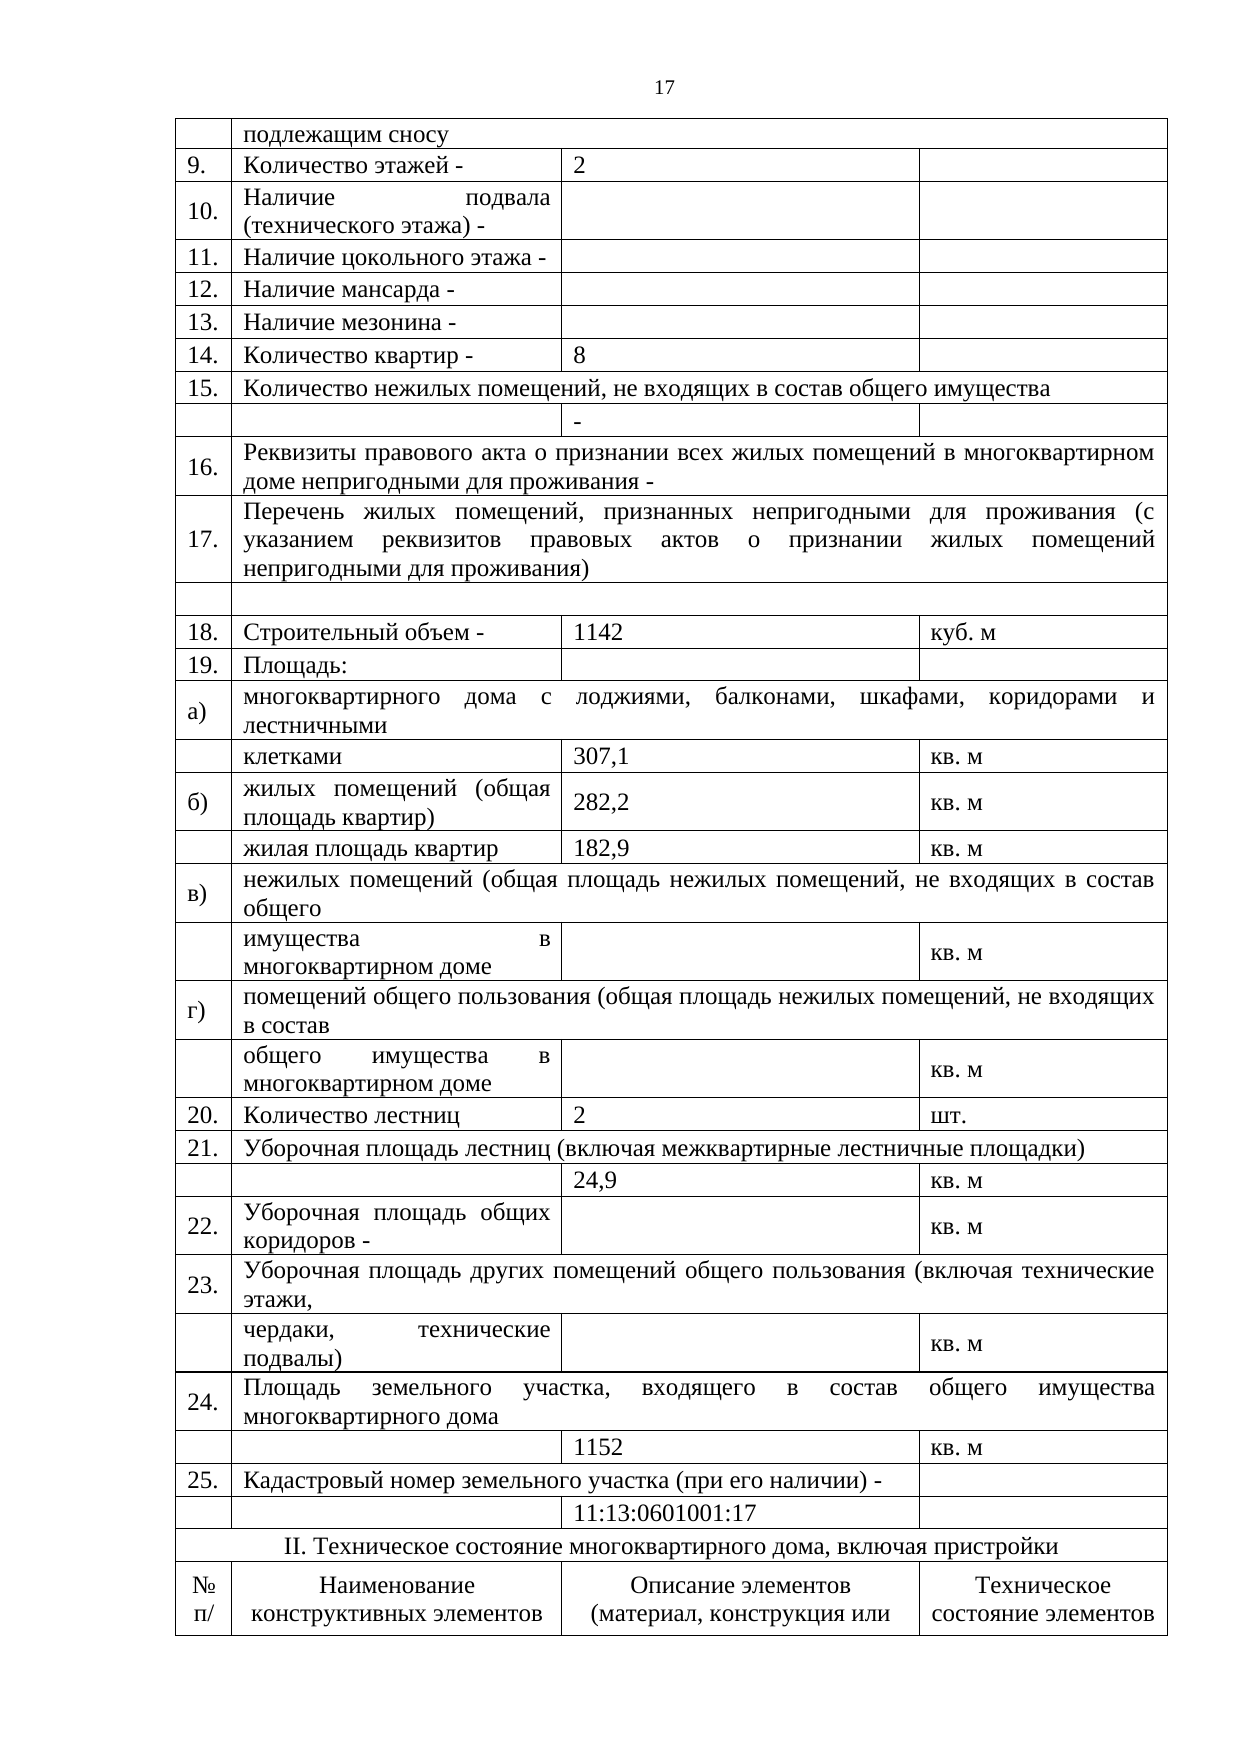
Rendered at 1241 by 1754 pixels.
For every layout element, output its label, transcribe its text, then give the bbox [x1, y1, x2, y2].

table_cell № п/п [176, 1562, 231, 1635]
table_cell [232, 1431, 561, 1463]
table_cell 24. [176, 1373, 231, 1430]
table_cell 307,1 [562, 740, 919, 772]
table_cell б) [176, 773, 231, 830]
table_cell 13. [176, 306, 231, 338]
table_cell 9. [176, 149, 231, 181]
table_cell [176, 923, 231, 980]
table_cell 8 [562, 339, 919, 371]
table_cell 12. [176, 273, 231, 305]
table_cell куб. м [920, 616, 1167, 648]
table_cell 20. [176, 1098, 231, 1130]
table_cell 1152 [562, 1431, 919, 1463]
table_cell 18. [176, 616, 231, 648]
table_cell [920, 339, 1167, 371]
table_cell [232, 1164, 561, 1196]
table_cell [562, 1562, 919, 1635]
table_cell Количество этажей - [232, 149, 561, 181]
table_cell [562, 1314, 919, 1371]
table_cell кв. м [920, 1197, 1167, 1254]
table_cell кв. м [920, 831, 1167, 863]
table_cell Количество нежилых помещений, не входящих в состав общего имущества [232, 372, 1167, 403]
table_cell [562, 273, 919, 305]
table_cell [176, 1314, 231, 1371]
table_cell 282,2 [562, 773, 919, 830]
table_cell [562, 182, 919, 239]
table_cell а) [176, 681, 231, 739]
table_cell [232, 404, 561, 436]
table_cell [920, 404, 1167, 436]
table_cell [176, 583, 231, 615]
table_cell нежилых помещений (общая площадь нежилых помещений, не входящих в состав общего [232, 864, 1167, 922]
table_cell 23. [176, 1255, 231, 1313]
table_cell Уборочная площадь общих коридоров - [232, 1197, 561, 1254]
table_cell кв. м [920, 1040, 1167, 1097]
table_cell 24,9 [562, 1164, 919, 1196]
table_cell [920, 1562, 1167, 1635]
table_cell Количество лестниц [232, 1098, 561, 1130]
table_cell 21. [176, 1131, 231, 1163]
table_cell кв. м [920, 773, 1167, 830]
table_cell шт. [920, 1098, 1167, 1130]
table_cell имущества в многоквартирном доме [232, 923, 561, 980]
table_cell г) [176, 981, 231, 1039]
table_cell [920, 273, 1167, 305]
table_cell [232, 583, 1167, 615]
table_cell 25. [176, 1464, 231, 1496]
table_cell [920, 1464, 1167, 1496]
table_cell Площадь земельного участка, входящего в состав общего имущества многоквартирного дома [232, 1373, 1167, 1430]
table_cell чердаки, технические подвалы) [232, 1314, 561, 1371]
table_cell [562, 1197, 919, 1254]
table_cell Количество квартир - [232, 339, 561, 371]
table_cell [176, 831, 231, 863]
table_cell 11:13:0601001:17 [562, 1497, 919, 1528]
table_cell многоквартирного дома с лоджиями, балконами, шкафами, коридорами и лестничными [232, 681, 1167, 739]
table_cell II. Техническое состояние многоквартирного дома, включая пристройки [176, 1529, 1167, 1561]
table_cell [920, 1497, 1167, 1528]
table_cell Перечень жилых помещений, признанных непригодными для проживания (с указанием реквизитов правовых актов о признании жилых помещений непригодными для проживания) [232, 496, 1167, 582]
table_cell 19. [176, 649, 231, 680]
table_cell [232, 1562, 561, 1635]
table_cell [920, 649, 1167, 680]
table_cell [232, 1497, 561, 1528]
table_cell 17. [176, 496, 231, 582]
table_cell [176, 404, 231, 436]
table_cell [562, 306, 919, 338]
table_cell 8. [176, 119, 231, 148]
table_cell Площадь: [232, 649, 561, 680]
table_cell 2 [562, 149, 919, 181]
table_cell [176, 740, 231, 772]
table_cell 1142 [562, 616, 919, 648]
table_cell [176, 1164, 231, 1196]
table_cell Наличие мезонина - [232, 306, 561, 338]
table_cell в) [176, 864, 231, 922]
table_cell помещений общего пользования (общая площадь нежилых помещений, не входящих в состав [232, 981, 1167, 1039]
table_cell [562, 240, 919, 272]
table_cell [232, 119, 1167, 148]
table_cell [562, 923, 919, 980]
table_cell [176, 1431, 231, 1463]
table_cell [920, 240, 1167, 272]
table_cell Наличие подвала (технического этажа) - [232, 182, 561, 239]
table_cell кв. м [920, 923, 1167, 980]
table_cell [920, 149, 1167, 181]
table_cell Строительный объем - [232, 616, 561, 648]
table_cell кв. м [920, 1314, 1167, 1371]
table_cell Наличие мансарда - [232, 273, 561, 305]
table_cell клетками [232, 740, 561, 772]
table_cell кв. м [920, 1431, 1167, 1463]
table_cell 11. [176, 240, 231, 272]
table_cell 2 [562, 1098, 919, 1130]
table_cell Уборочная площадь лестниц (включая межквартирные лестничные площадки) [232, 1131, 1167, 1163]
table_cell кв. м [920, 1164, 1167, 1196]
table_cell 16. [176, 437, 231, 495]
table_cell [562, 649, 919, 680]
table_cell 14. [176, 339, 231, 371]
table_cell 182,9 [562, 831, 919, 863]
table_cell кв. м [920, 740, 1167, 772]
table_cell Наличие цокольного этажа - [232, 240, 561, 272]
table_cell - [562, 404, 919, 436]
table_cell 10. [176, 182, 231, 239]
table_cell [562, 1040, 919, 1097]
table_cell [920, 306, 1167, 338]
table_cell общего имущества в многоквартирном доме [232, 1040, 561, 1097]
table_cell жилая площадь квартир [232, 831, 561, 863]
table_cell 22. [176, 1197, 231, 1254]
table_cell [176, 1497, 231, 1528]
table_cell Уборочная площадь других помещений общего пользования (включая технические этажи, [232, 1255, 1167, 1313]
table_cell [920, 182, 1167, 239]
table_cell 15. [176, 372, 231, 403]
table_cell жилых помещений (общая площадь квартир) [232, 773, 561, 830]
table_cell [176, 1040, 231, 1097]
table_cell Реквизиты правового акта о признании всех жилых помещений в многоквартирном доме непригодными для проживания - [232, 437, 1167, 495]
table_cell Кадастровый номер земельного участка (при его наличии) - [232, 1464, 919, 1496]
